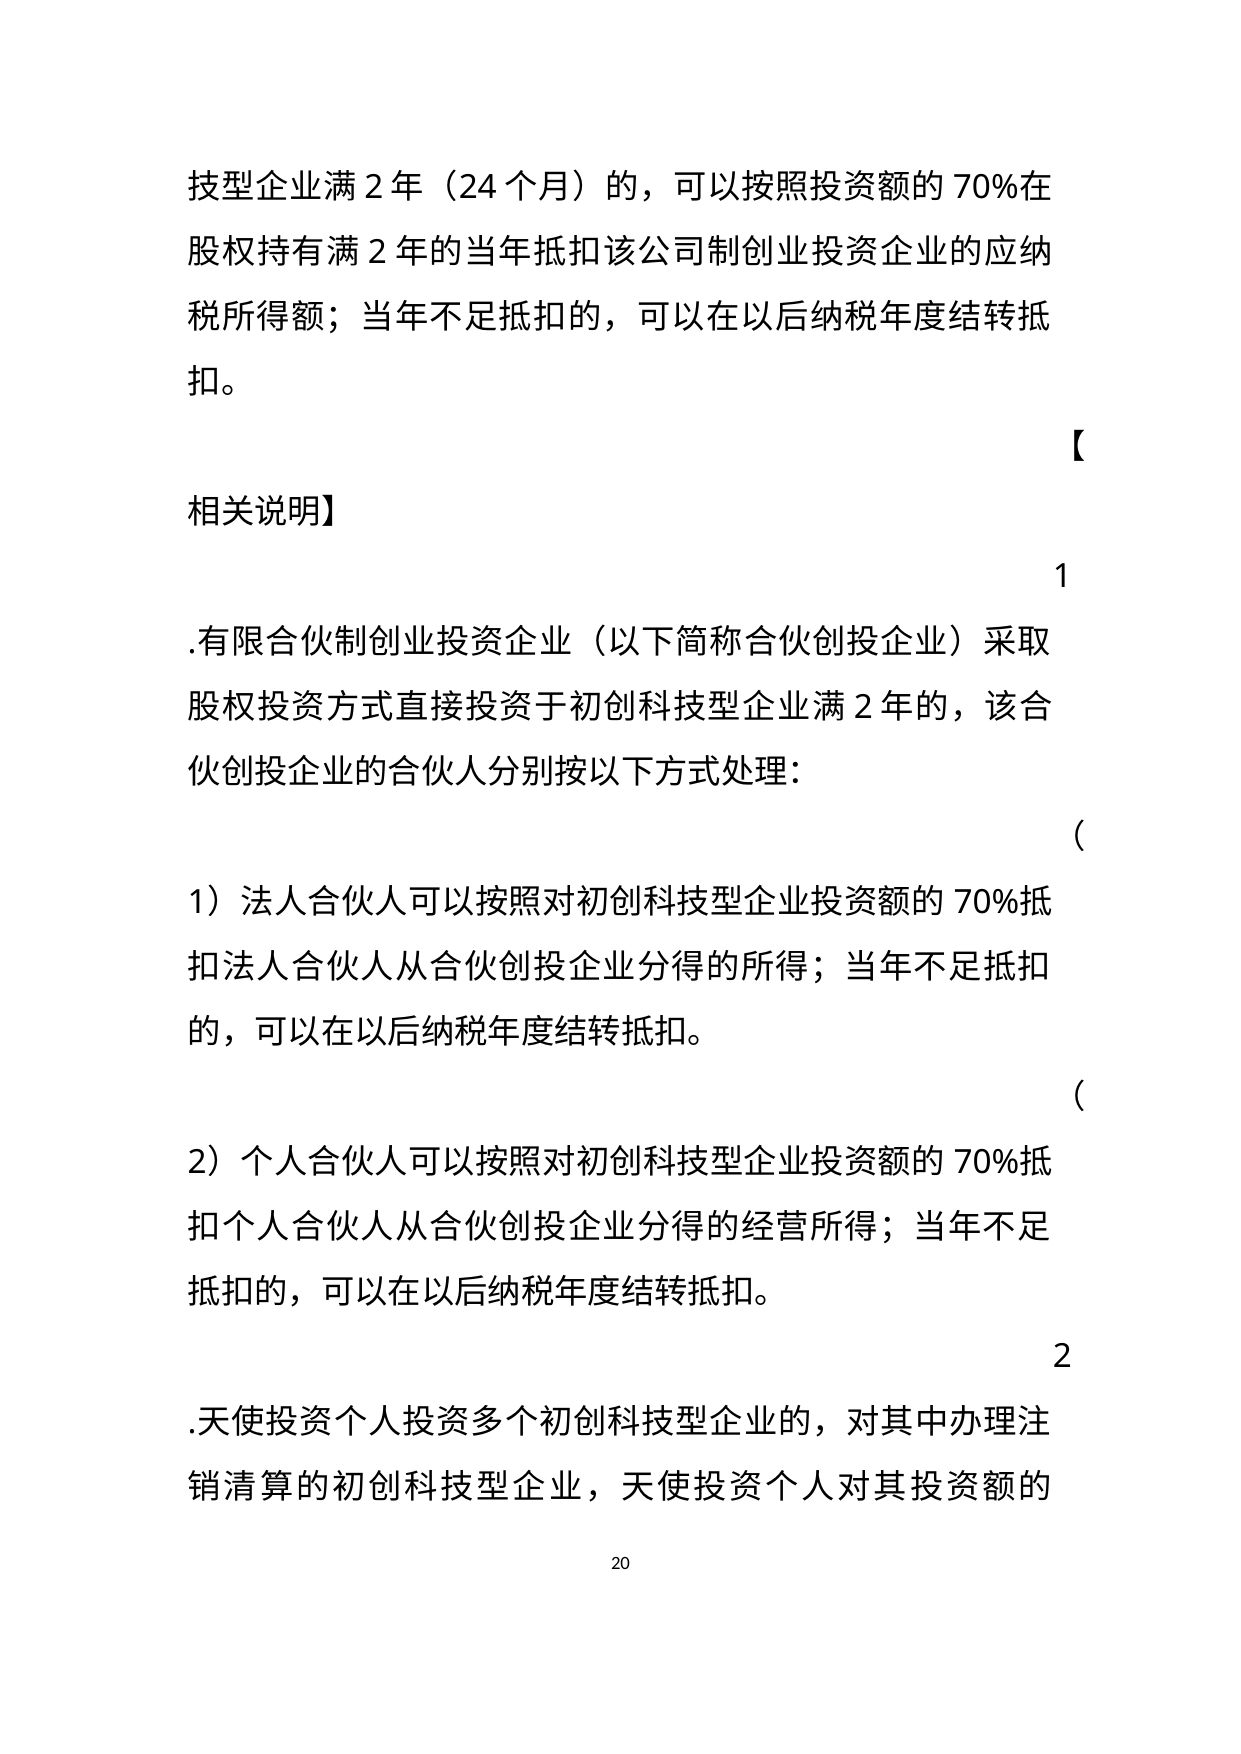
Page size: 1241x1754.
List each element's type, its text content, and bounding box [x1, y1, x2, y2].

text 【相关说明】 [187, 412, 1053, 542]
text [187, 1322, 1053, 1517]
text （1）法人合伙人可以按照对初创科技型企业投资额的70%抵扣法人合伙人从合伙创投企业分得的所得；当年不足抵扣的，可以在以后纳税年度结转抵扣。 [187, 802, 1053, 1062]
text （2）个人合伙人可以按照对初创科技型企业投资额的70%抵扣个人合伙人从合伙创投企业分得的经营所得；当年不足抵扣的，可以在以后纳税年度结转抵扣。 [187, 1062, 1053, 1322]
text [187, 152, 1053, 412]
text 1.有限合伙制创业投资企业（以下简称合伙创投企业）采取股权投资方式直接投资于初创科技型企业满2年的，该合伙创投企业的合伙人分别按以下方式处理： [187, 542, 1053, 802]
